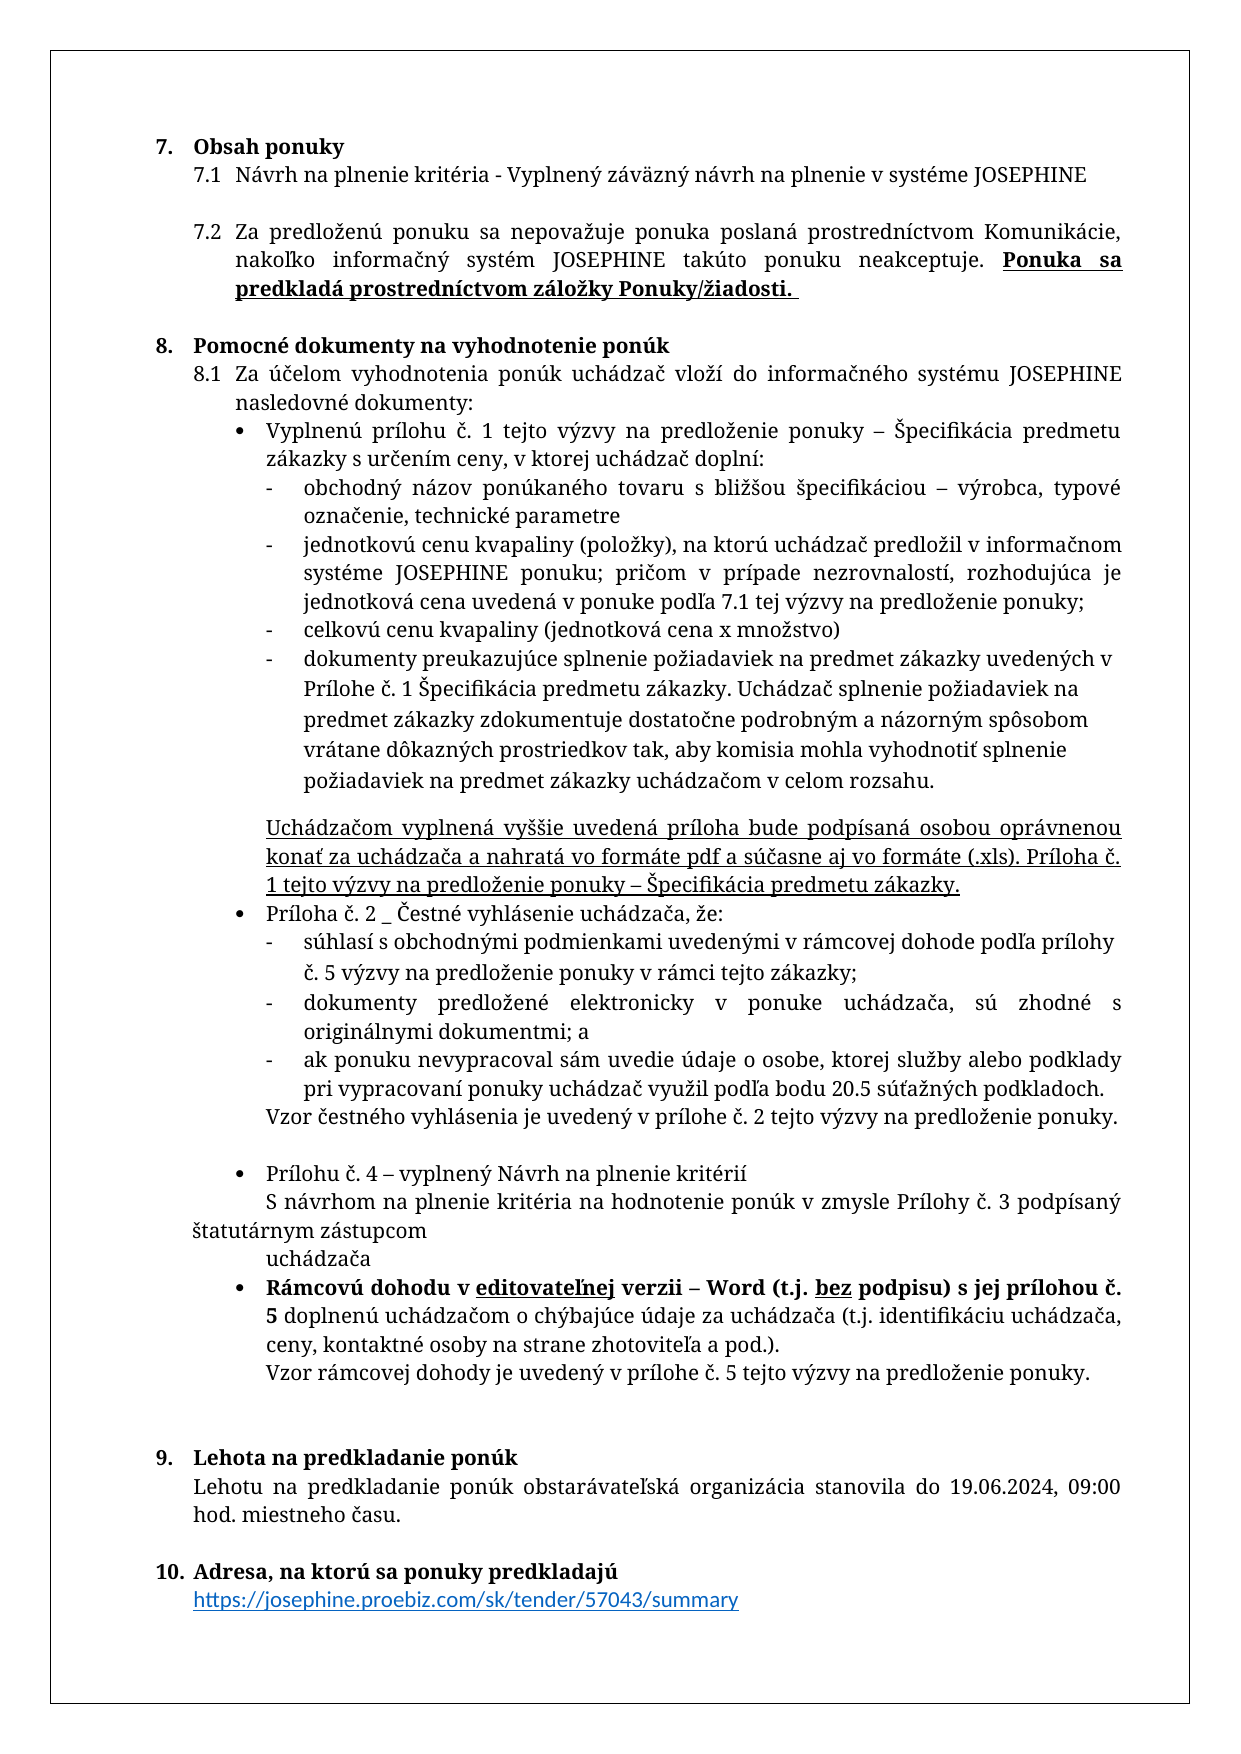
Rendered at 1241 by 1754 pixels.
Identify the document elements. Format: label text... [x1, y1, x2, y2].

list celkovú cenu kvapaliny (jednotková cena x množstvo) [266, 615, 1122, 644]
text Uchádzačom vyplnená vyššie uvedená príloha bude podpísaná osobou oprávnenou konať za uchádzača a nahratá vo formáte pdf a súčasne aj vo formáte (.xls). Príloha č. 1 tejto výzvy na predloženie ponuky – Špecifikácia predmetu zákazky. [266, 813, 1122, 838]
text Uchádzačom vyplnená vyššie uvedená príloha bude podpísaná osobou oprávnenou konať za uchádzača a nahratá vo formáte pdf a súčasne aj vo formáte (.xls). Príloha č. 1 tejto výzvy na predloženie ponuky – Špecifikácia predmetu zákazky. [266, 839, 1122, 899]
list Za účelom vyhodnotenia ponúk uchádzač vloží do informačného systému JOSEPHINE nasledovné dokumenty: [193, 359, 1122, 416]
list Príloha č. 2 _ Čestné vyhlásenie uchádzača, že: [236, 899, 1122, 927]
list Lehota na predkladanie ponúk [156, 1443, 1122, 1472]
list https://josephine.proebiz.com/sk/tender/57043/summary [193, 1586, 1122, 1614]
text uchádzača [192, 1244, 1122, 1273]
list Lehotu na predkladanie ponúk obstarávateľská organizácia stanovila do 19.06.2024, 09:00 hod. miestneho času. [193, 1472, 1122, 1529]
list dokumenty preukazujúce splnenie požiadaviek na predmet zákazky uvedených v Prílohe č. 1 Špecifikácia predmetu zákazky. Uchádzač splnenie požiadaviek na predmet zákazky zdokumentuje dostatočne podrobným a názorným spôsobom vrátane dôkazných prostriedkov tak, aby komisia mohla vyhodnotiť splnenie požiadaviek na predmet zákazky uchádzačom v celom rozsahu. [266, 644, 1122, 794]
list Za predloženú ponuku sa nepovažuje ponuka poslaná prostredníctvom Komunikácie, nakoľko informačný systém JOSEPHINE takúto ponuku neakceptuje. Ponuka sa predkladá prostredníctvom záložky Ponuky/žiadosti. [193, 217, 1122, 302]
text Vzor rámcovej dohody je uvedený v prílohe č. 5 tejto výzvy na predloženie ponuky. [192, 1358, 1122, 1387]
list Prílohu č. 4 – vyplnený Návrh na plnenie kritérií [236, 1159, 1122, 1187]
list ak ponuku nevypracoval sám uvedie údaje o osobe, ktorej služby alebo podklady pri vypracovaní ponuky uchádzač využil podľa bodu 20.5 súťažných podkladoch. [266, 1045, 1122, 1102]
text Vzor čestného vyhlásenia je uvedený v prílohe č. 2 tejto výzvy na predloženie ponuky. [192, 1102, 1122, 1131]
list Vyplnenú prílohu č. 1 tejto výzvy na predloženie ponuky – Špecifikácia predmetu zákazky s určením ceny, v ktorej uchádzač doplní: [236, 416, 1122, 473]
list Pomocné dokumenty na vyhodnotenie ponúk [156, 331, 1122, 359]
list Adresa, na ktorú sa ponuky predkladajú [156, 1557, 1122, 1586]
list obchodný názov ponúkaného tovaru s bližšou špecifikáciou – výrobca, typové označenie, technické parametre [266, 473, 1122, 530]
text S návrhom na plnenie kritéria na hodnotenie ponúk v zmysle Prílohy č. 3 podpísaný štatutárnym zástupcom [192, 1187, 1122, 1244]
list Rámcovú dohodu v editovateľnej verzii – Word (t.j. bez podpisu) s jej prílohou č. 5 doplnenú uchádzačom o chýbajúce údaje za uchádzača (t.j. identifikáciu uchádzača, ceny, kontaktné osoby na strane zhotoviteľa a pod.). [236, 1273, 1122, 1358]
list jednotkovú cenu kvapaliny (položky), na ktorú uchádzač predložil v informačnom systéme JOSEPHINE ponuku; pričom v prípade nezrovnalostí, rozhodujúca je jednotková cena uvedená v ponuke podľa 7.1 tej výzvy na predloženie ponuky; [266, 530, 1122, 615]
list súhlasí s obchodnými podmienkami uvedenými v rámcovej dohode podľa prílohy č. 5 výzvy na predloženie ponuky v rámci tejto zákazky; [266, 927, 1122, 986]
list Obsah ponuky [156, 132, 1122, 160]
list Návrh na plnenie kritéria - Vyplnený záväzný návrh na plnenie v systéme JOSEPHINE [193, 160, 1122, 189]
list dokumenty predložené elektronicky v ponuke uchádzača, sú zhodné s originálnymi dokumentmi; a [266, 988, 1122, 1045]
